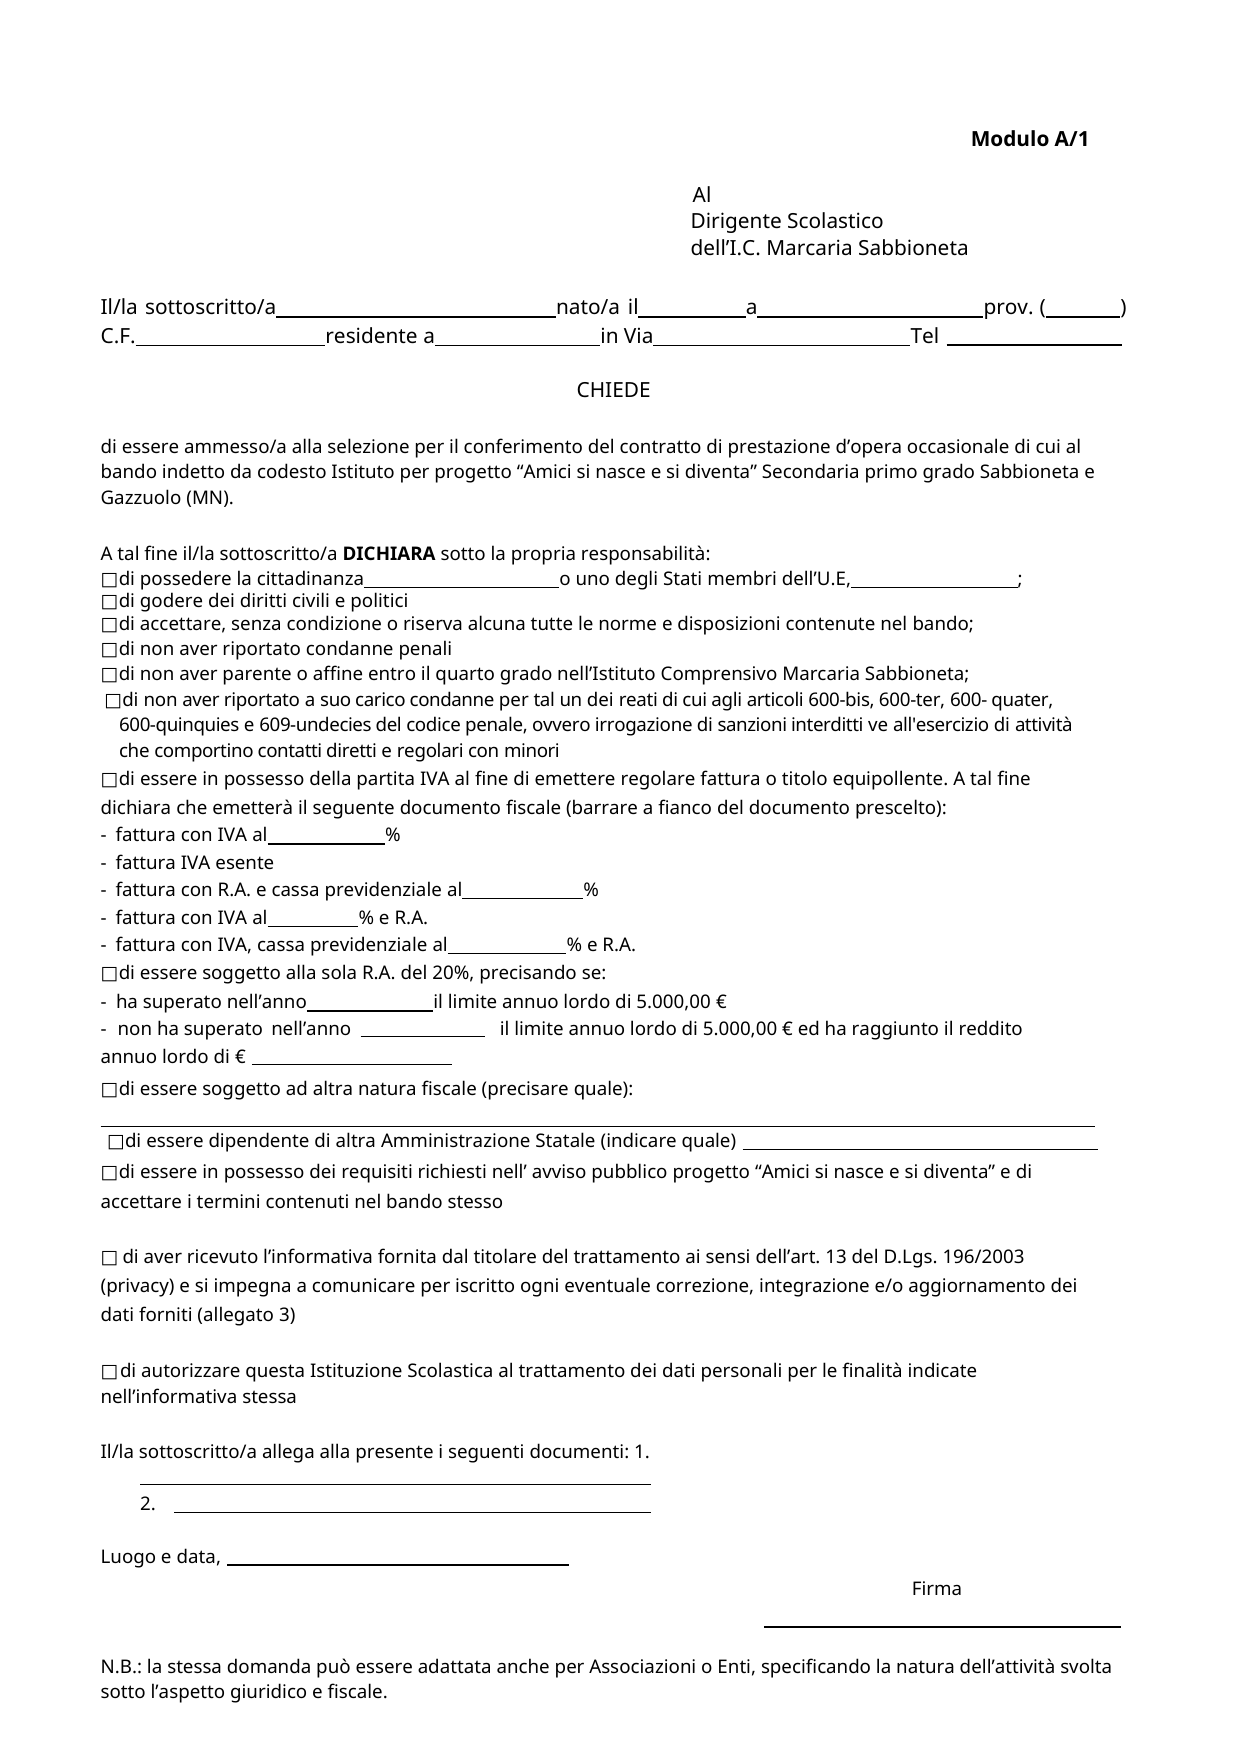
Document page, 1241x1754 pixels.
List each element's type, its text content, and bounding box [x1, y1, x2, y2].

text di essere ammesso/a alla selezione per il conferimento del contratto di prestazione d’opera occasionale di cui al bando indetto da codesto Istituto per progetto “Amici si nasce e si diventa” Secondaria primo grado Sabbioneta e Gazzuolo (MN). [100, 433, 1126, 510]
list di accettare, senza condizione o riserva alcuna tutte le norme e disposizioni contenute nel bando; [100, 612, 1142, 635]
list di essere in possesso della partita IVA al fine di emettere regolare fattura o titolo equipollente. A tal fine dichiara che emetterà il seguente documento fiscale (barrare a fianco del documento prescelto): [100, 765, 1103, 820]
subtitle Al [692, 183, 1142, 208]
list fattura con IVA al % e R.A. [100, 904, 1142, 930]
list fattura con IVA, cassa previdenziale al % e R.A. [100, 931, 1142, 957]
text Il/la sottoscritto/a allega alla presente i seguenti documenti: 1. [100, 1438, 673, 1487]
list di essere soggetto ad altra natura fiscale (precisare quale): [100, 1075, 1142, 1101]
list di non aver riportato a suo carico condanne per tal un dei reati di cui agli articoli 600-bis, 600-ter, 600- quater, 600-quinquies e 609-undecies del codice penale, ovvero irrogazione di sanzioni interditti ve all'esercizio di attività che comportino contatti diretti e regolari con minori [104, 686, 1076, 763]
list di essere soggetto alla sola R.A. del 20%, precisando se: [100, 959, 1142, 985]
list di godere dei diritti civili e politici [100, 589, 1142, 612]
text Il/la sottoscritto/a nato/a il a prov. ( ) [100, 292, 1142, 321]
list di possedere la cittadinanza o uno degli Stati membri dell’U.E, ; [100, 567, 1142, 589]
text CHIEDE [570, 376, 657, 404]
text annuo lordo di € [100, 1043, 486, 1068]
list di autorizzare questa Istituzione Scolastica al trattamento dei dati personali per le finalità indicate nell’informativa stessa [100, 1358, 1063, 1409]
list di non aver riportato condanne penali [100, 635, 1142, 661]
list fattura con R.A. e cassa previdenziale al % [100, 876, 1142, 902]
text il limite annuo lordo di 5.000,00 € ed ha raggiunto il reddito [499, 1016, 1142, 1041]
text dell’I.C. Marcaria Sabbioneta [690, 233, 1142, 262]
text Modulo A/1 [89, 124, 1089, 153]
list non ha superato nell’anno [100, 1015, 486, 1040]
text A tal fine il/la sottoscritto/a DICHIARA sotto la propria responsabilità: [100, 540, 1142, 565]
text C.F. residente a in Via Tel [100, 321, 1142, 349]
list fattura IVA esente [100, 849, 1142, 875]
list di non aver parente o affine entro il quarto grado nell’Istituto Comprensivo Marcaria Sabbioneta; [100, 661, 1142, 686]
text 2. [140, 1490, 1142, 1516]
text Dirigente Scolastico [690, 208, 1142, 233]
list fattura con IVA al % [100, 823, 1142, 846]
text Luogo e data, [100, 1543, 1142, 1569]
list ha superato nell’anno il limite annuo lordo di 5.000,00 € [100, 988, 1142, 1014]
list di essere in possesso dei requisiti richiesti nell’ avviso pubblico progetto “Amici si nasce e si diventa” e di accettare i termini contenuti nel bando stesso [100, 1159, 1099, 1213]
text Firma [912, 1575, 1142, 1601]
list di aver ricevuto l’informativa fornita dal titolare del trattamento ai sensi dell’art. 13 del D.Lgs. 196/2003 (privacy) e si impegna a comunicare per iscritto ogni eventuale correzione, integrazione e/o aggiornamento dei dati forniti (allegato 3) [100, 1244, 1100, 1327]
text N.B.: la stessa domanda può essere adattata anche per Associazioni o Enti, specificando la natura dell’attività svolta sotto l’aspetto giuridico e fiscale. [100, 1653, 1126, 1704]
list di essere dipendente di altra Amministrazione Statale (indicare quale) [107, 1124, 1142, 1153]
